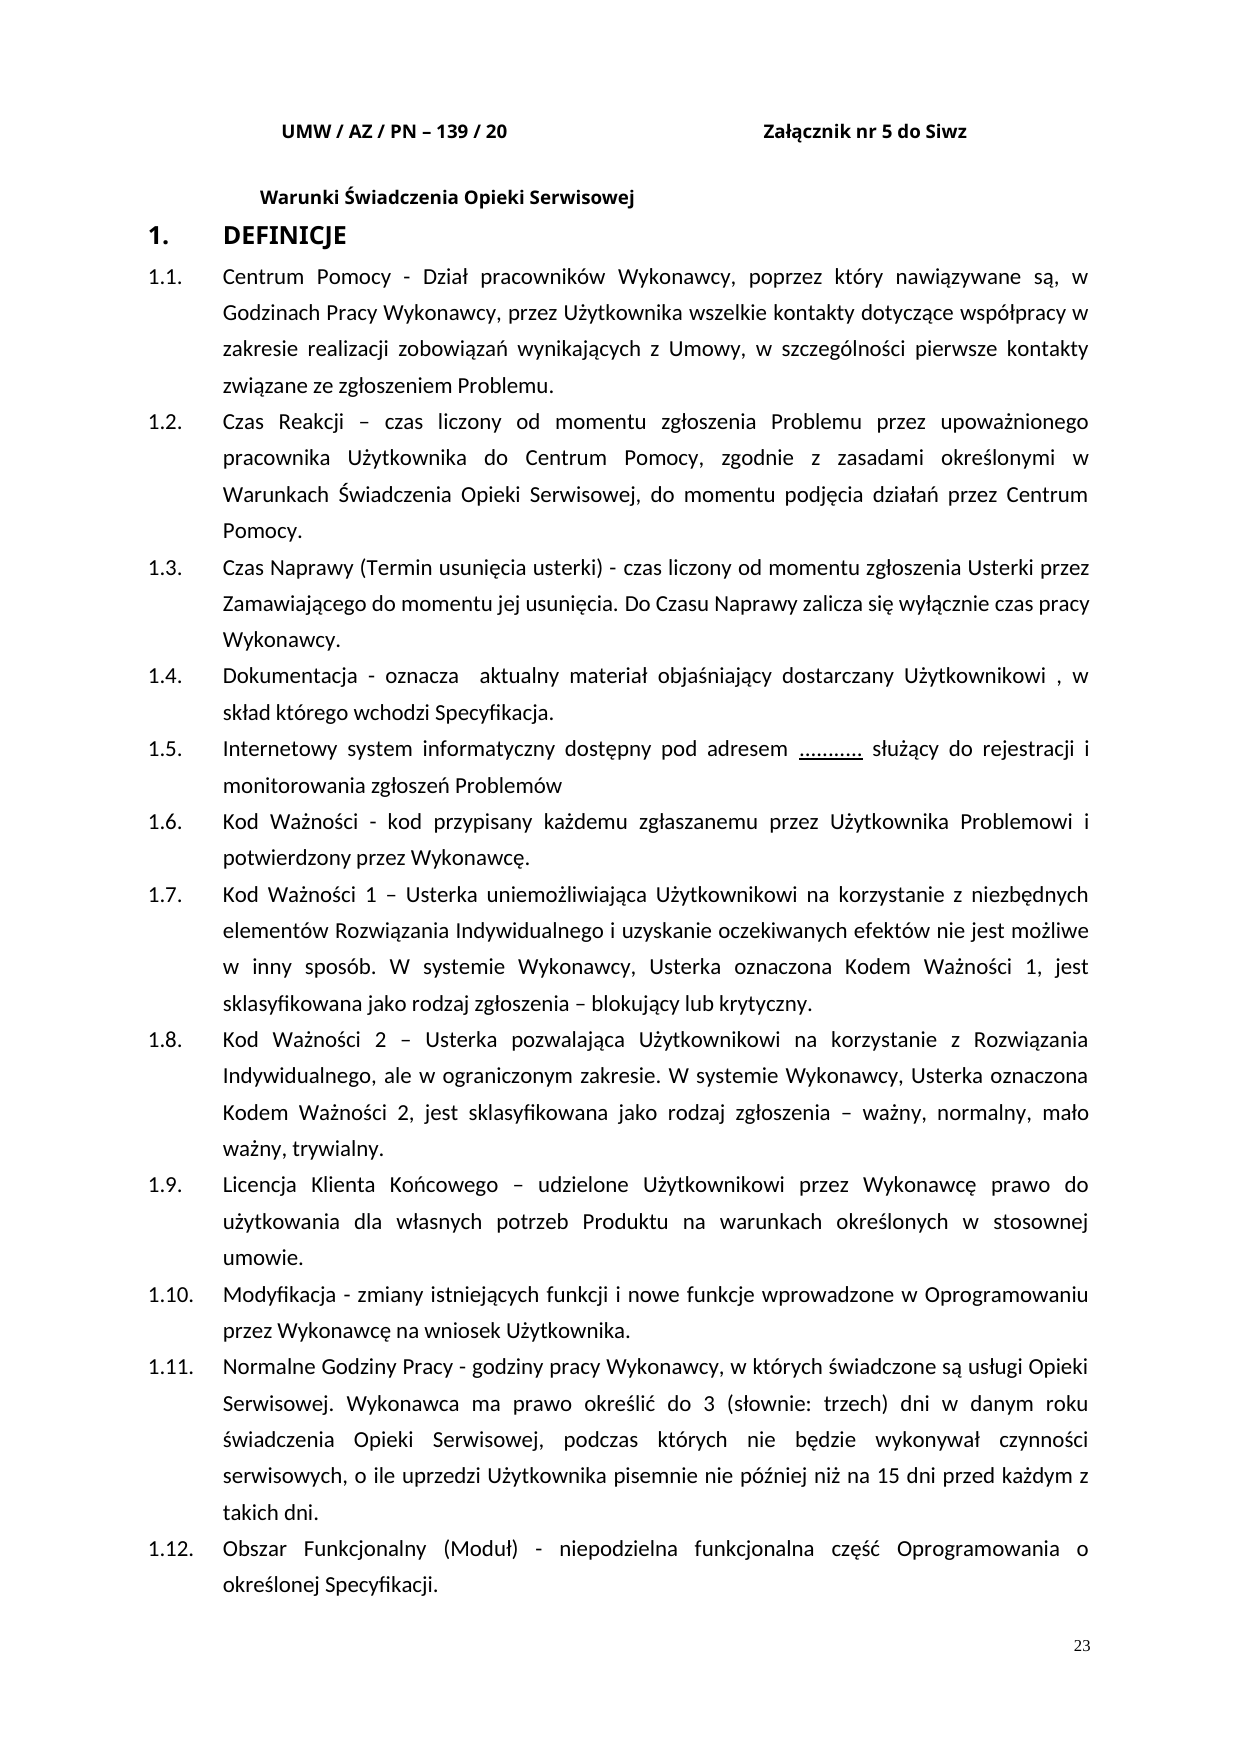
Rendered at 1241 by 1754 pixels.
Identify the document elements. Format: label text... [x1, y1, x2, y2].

text Czas Naprawy (Termin usunięcia usterki) - czas liczony od momentu zgłoszenia Usterki przez Zamawiającego do momentu jej usunięcia. Do Czasu Naprawy zalicza się wyłącznie czas pracy Wykonawcy. [148, 553, 1090, 653]
subtitle UMW / AZ / PN – 139 / 20 Załącznik nr 5 do Siwz [148, 118, 1100, 144]
text Internetowy system informatyczny dostępny pod adresem ........... służący do rejestracji i monitorowania zgłoszeń Problemów [148, 734, 1090, 799]
text Kod Ważności - kod przypisany każdemu zgłaszanemu przez Użytkownika Problemowi i potwierdzony przez Wykonawcę. [148, 807, 1090, 871]
text Dokumentacja - oznacza aktualny materiał objaśniający dostarczany Użytkownikowi , w skład którego wchodzi Specyfikacja. [148, 662, 1090, 726]
text Licencja Klienta Końcowego – udzielone Użytkownikowi przez Wykonawcę prawo do użytkowania dla własnych potrzeb Produktu na warunkach określonych w stosownej umowie. [148, 1171, 1090, 1271]
text Centrum Pomocy - Dział pracowników Wykonawcy, poprzez który nawiązywane są, w Godzinach Pracy Wykonawcy, przez Użytkownika wszelkie kontakty dotyczące współpracy w zakresie realizacji zobowiązań wynikających z Umowy, w szczególności pierwsze kontakty związane ze zgłoszeniem Problemu. [148, 262, 1090, 399]
subtitle Warunki Świadczenia Opieki Serwisowej [260, 184, 1072, 210]
text Obszar Funkcjonalny (Moduł) - niepodzielna funkcjonalna część Oprogramowania o określonej Specyfikacji. [148, 1534, 1090, 1598]
text Kod Ważności 2 – Usterka pozwalająca Użytkownikowi na korzystanie z Rozwiązania Indywidualnego, ale w ograniczonym zakresie. W systemie Wykonawcy, Usterka oznaczona Kodem Ważności 2, jest sklasyfikowana jako rodzaj zgłoszenia – ważny, normalny, mało ważny, trywialny. [148, 1025, 1090, 1162]
text Kod Ważności 1 – Usterka uniemożliwiająca Użytkownikowi na korzystanie z niezbędnych elementów Rozwiązania Indywidualnego i uzyskanie oczekiwanych efektów nie jest możliwe w inny sposób. W systemie Wykonawcy, Usterka oznaczona Kodem Ważności 1, jest sklasyfikowana jako rodzaj zgłoszenia – blokujący lub krytyczny. [148, 880, 1090, 1017]
text Modyfikacja - zmiany istniejących funkcji i nowe funkcje wprowadzone w Oprogramowaniu przez Wykonawcę na wniosek Użytkownika. [148, 1280, 1090, 1344]
text DEFINICJE [148, 217, 1090, 252]
text Czas Reakcji – czas liczony od momentu zgłoszenia Problemu przez upoważnionego pracownika Użytkownika do Centrum Pomocy, zgodnie z zasadami określonymi w Warunkach Świadczenia Opieki Serwisowej, do momentu podjęcia działań przez Centrum Pomocy. [148, 407, 1090, 544]
text Normalne Godziny Pracy - godziny pracy Wykonawcy, w których świadczone są usługi Opieki Serwisowej. Wykonawca ma prawo określić do 3 (słownie: trzech) dni w danym roku świadczenia Opieki Serwisowej, podczas których nie będzie wykonywał czynności serwisowych, o ile uprzedzi Użytkownika pisemnie nie później niż na 15 dni przed każdym z takich dni. [148, 1352, 1090, 1526]
